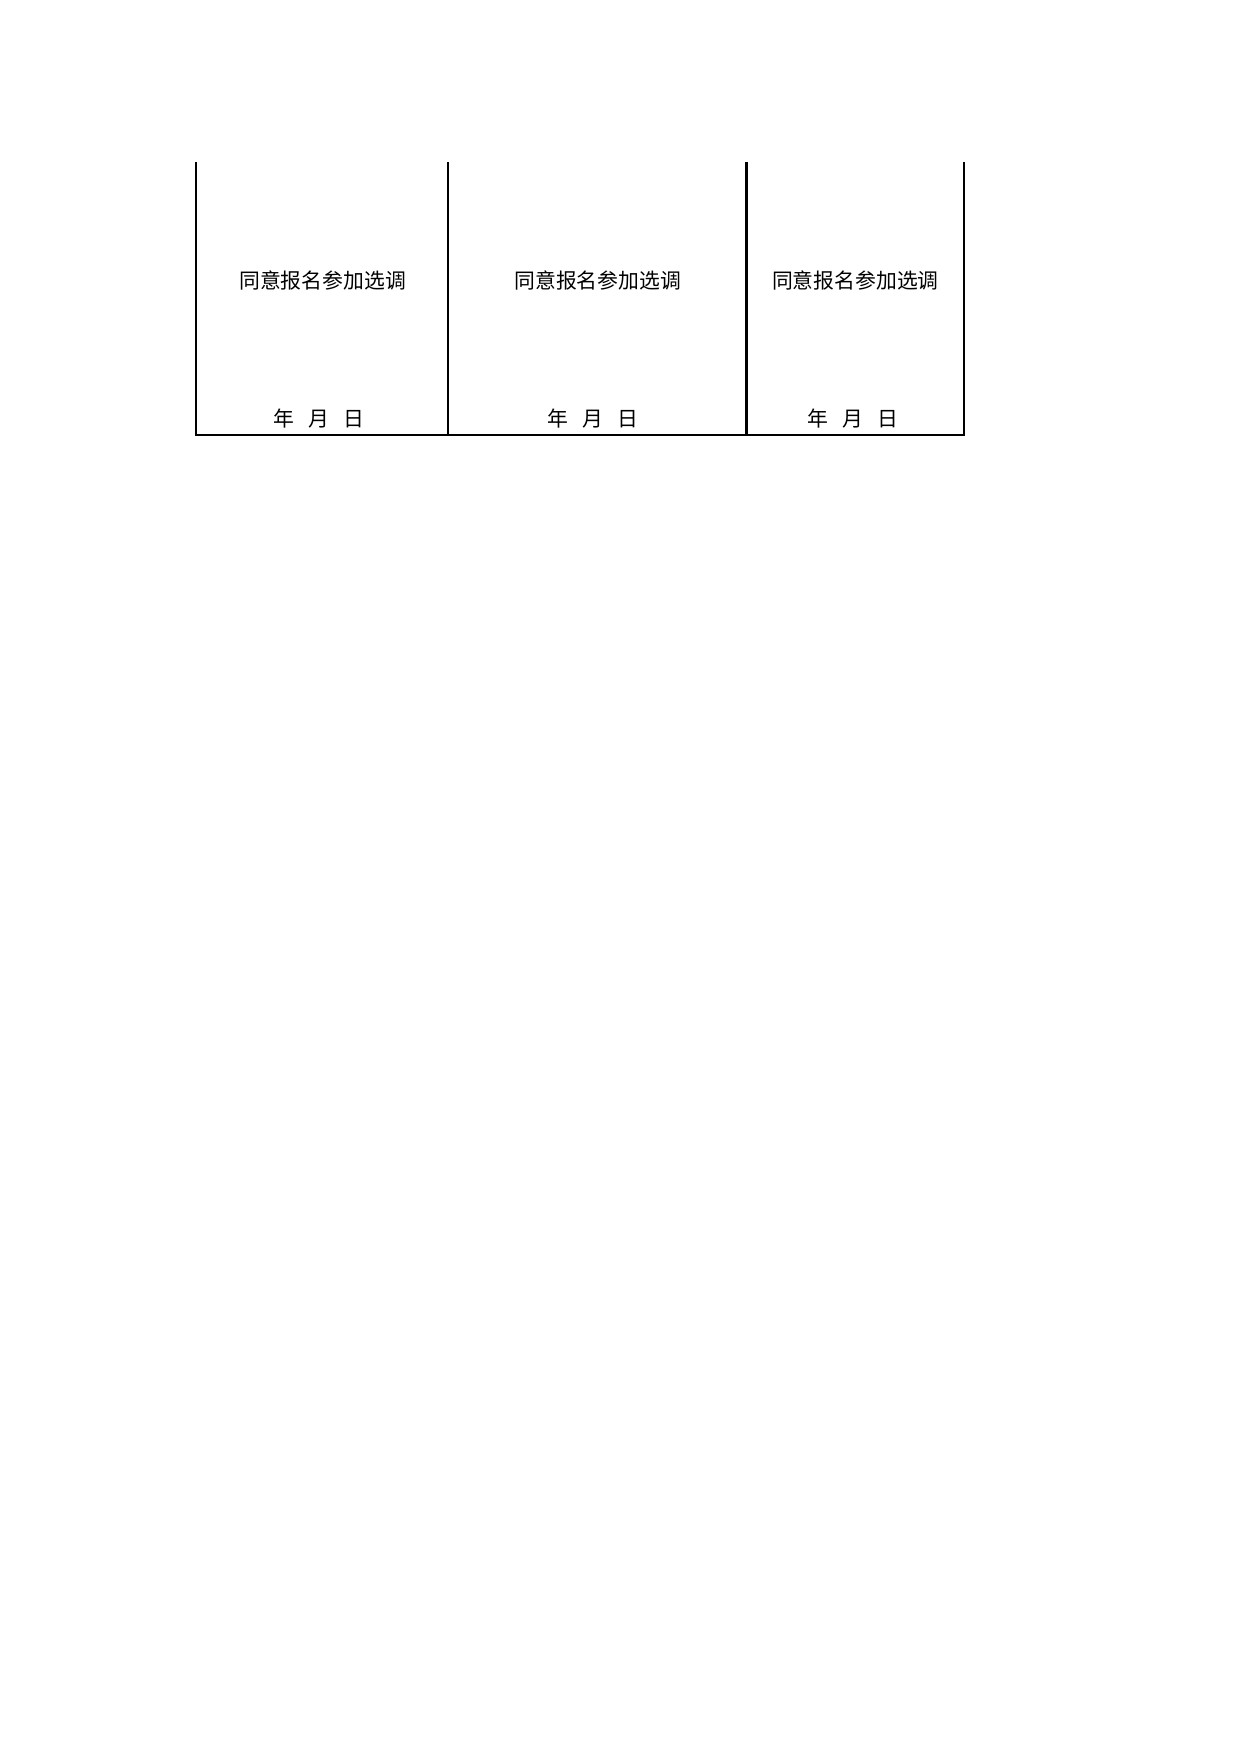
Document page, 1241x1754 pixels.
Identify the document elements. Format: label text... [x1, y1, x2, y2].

table_cell 同意报名参加选调 [449, 162, 745, 395]
table_cell 年 月 日 [449, 395, 745, 434]
table_cell 同意报名参加选调 [197, 162, 447, 395]
table_cell 年 月 日 [197, 395, 447, 434]
table_cell 年 月 日 [748, 395, 963, 434]
table_cell 同意报名参加选调 [748, 162, 963, 395]
